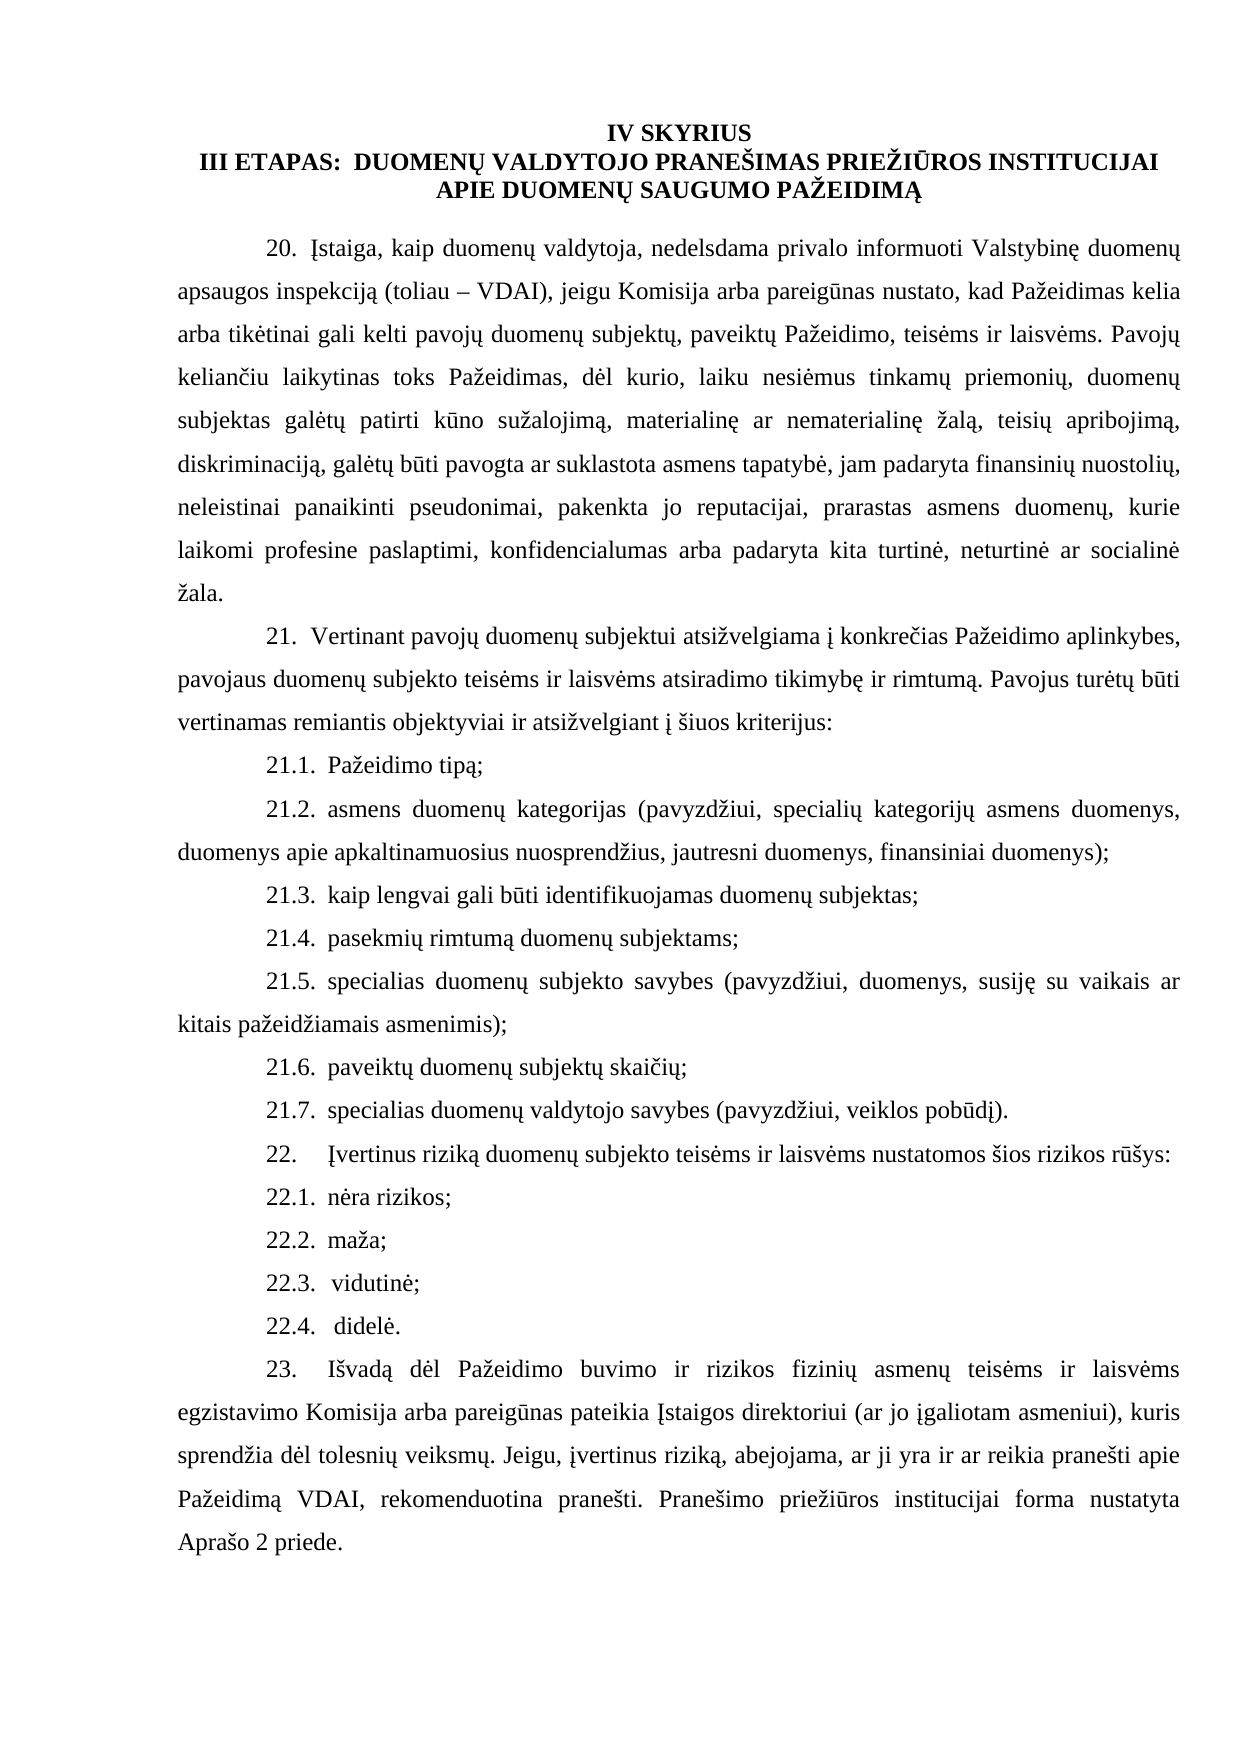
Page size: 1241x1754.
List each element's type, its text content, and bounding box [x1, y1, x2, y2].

list specialias duomenų valdytojo savybes (pavyzdžiui, veiklos pobūdį). [177, 1096, 1181, 1124]
list Pažeidimo tipą; [177, 751, 1181, 779]
list pasekmių rimtumą duomenų subjektams; [177, 923, 1181, 952]
list Išvadą dėl Pažeidimo buvimo ir rizikos fizinių asmenų teisėms ir laisvėms egzistavimo Komisija arba pareigūnas pateikia Įstaigos direktoriui (ar jo įgaliotam asmeniui), kuris sprendžia dėl tolesnių veiksmų. Jeigu, įvertinus riziką, abejojama, ar ji yra ir ar reikia pranešti apie Pažeidimą VDAI, rekomenduotina pranešti. Pranešimo priežiūros institucijai forma nustatyta Aprašo 2 priede. [177, 1354, 1181, 1556]
list vidutinė; [177, 1268, 1181, 1297]
list IV SKYRIUS [177, 118, 1181, 147]
list Vertinant pavojų duomenų subjektui atsižvelgiama į konkrečias Pažeidimo aplinkybes, pavojaus duomenų subjekto teisėms ir laisvėms atsiradimo tikimybę ir rimtumą. Pavojus turėtų būti vertinamas remiantis objektyviai ir atsižvelgiant į šiuos kriterijus: [177, 621, 1181, 736]
list Įstaiga, kaip duomenų valdytoja, nedelsdama privalo informuoti Valstybinę duomenų apsaugos inspekciją (toliau – VDAI), jeigu Komisija arba pareigūnas nustato, kad Pažeidimas kelia arba tikėtinai gali kelti pavojų duomenų subjektų, paveiktų Pažeidimo, teisėms ir laisvėms. Pavojų keliančiu laikytinas toks Pažeidimas, dėl kurio, laiku nesiėmus tinkamų priemonių, duomenų subjektas galėtų patirti kūno sužalojimą, materialinę ar nematerialinę žalą, teisių apribojimą, diskriminaciją, galėtų būti pavogta ar suklastota asmens tapatybė, jam padaryta finansinių nuostolių, neleistinai panaikinti pseudonimai, pakenkta jo reputacijai, prarastas asmens duomenų, kurie laikomi profesine paslaptimi, konfidencialumas arba padaryta kita turtinė, neturtinė ar socialinė žala. [177, 233, 1181, 607]
list specialias duomenų subjekto savybes (pavyzdžiui, duomenys, susiję su vaikais ar kitais pažeidžiamais asmenimis); [177, 966, 1181, 1038]
list maža; [177, 1225, 1181, 1254]
list asmens duomenų kategorijas (pavyzdžiui, specialių kategorijų asmens duomenys, duomenys apie apkaltinamuosius nuosprendžius, jautresni duomenys, finansiniai duomenys); [177, 794, 1181, 866]
list nėra rizikos; [177, 1182, 1181, 1211]
list III ETAPAS: DUOMENŲ VALDYTOJO PRANEŠIMAS PRIEŽIŪROS INSTITUCIJAI APIE DUOMENŲ SAUGUMO PAŽEIDIMĄ [177, 147, 1181, 204]
list didelė. [177, 1311, 1181, 1340]
list paveiktų duomenų subjektų skaičių; [177, 1052, 1181, 1081]
list Įvertinus riziką duomenų subjekto teisėms ir laisvėms nustatomos šios rizikos rūšys: [177, 1139, 1181, 1167]
list kaip lengvai gali būti identifikuojamas duomenų subjektas; [177, 880, 1181, 909]
